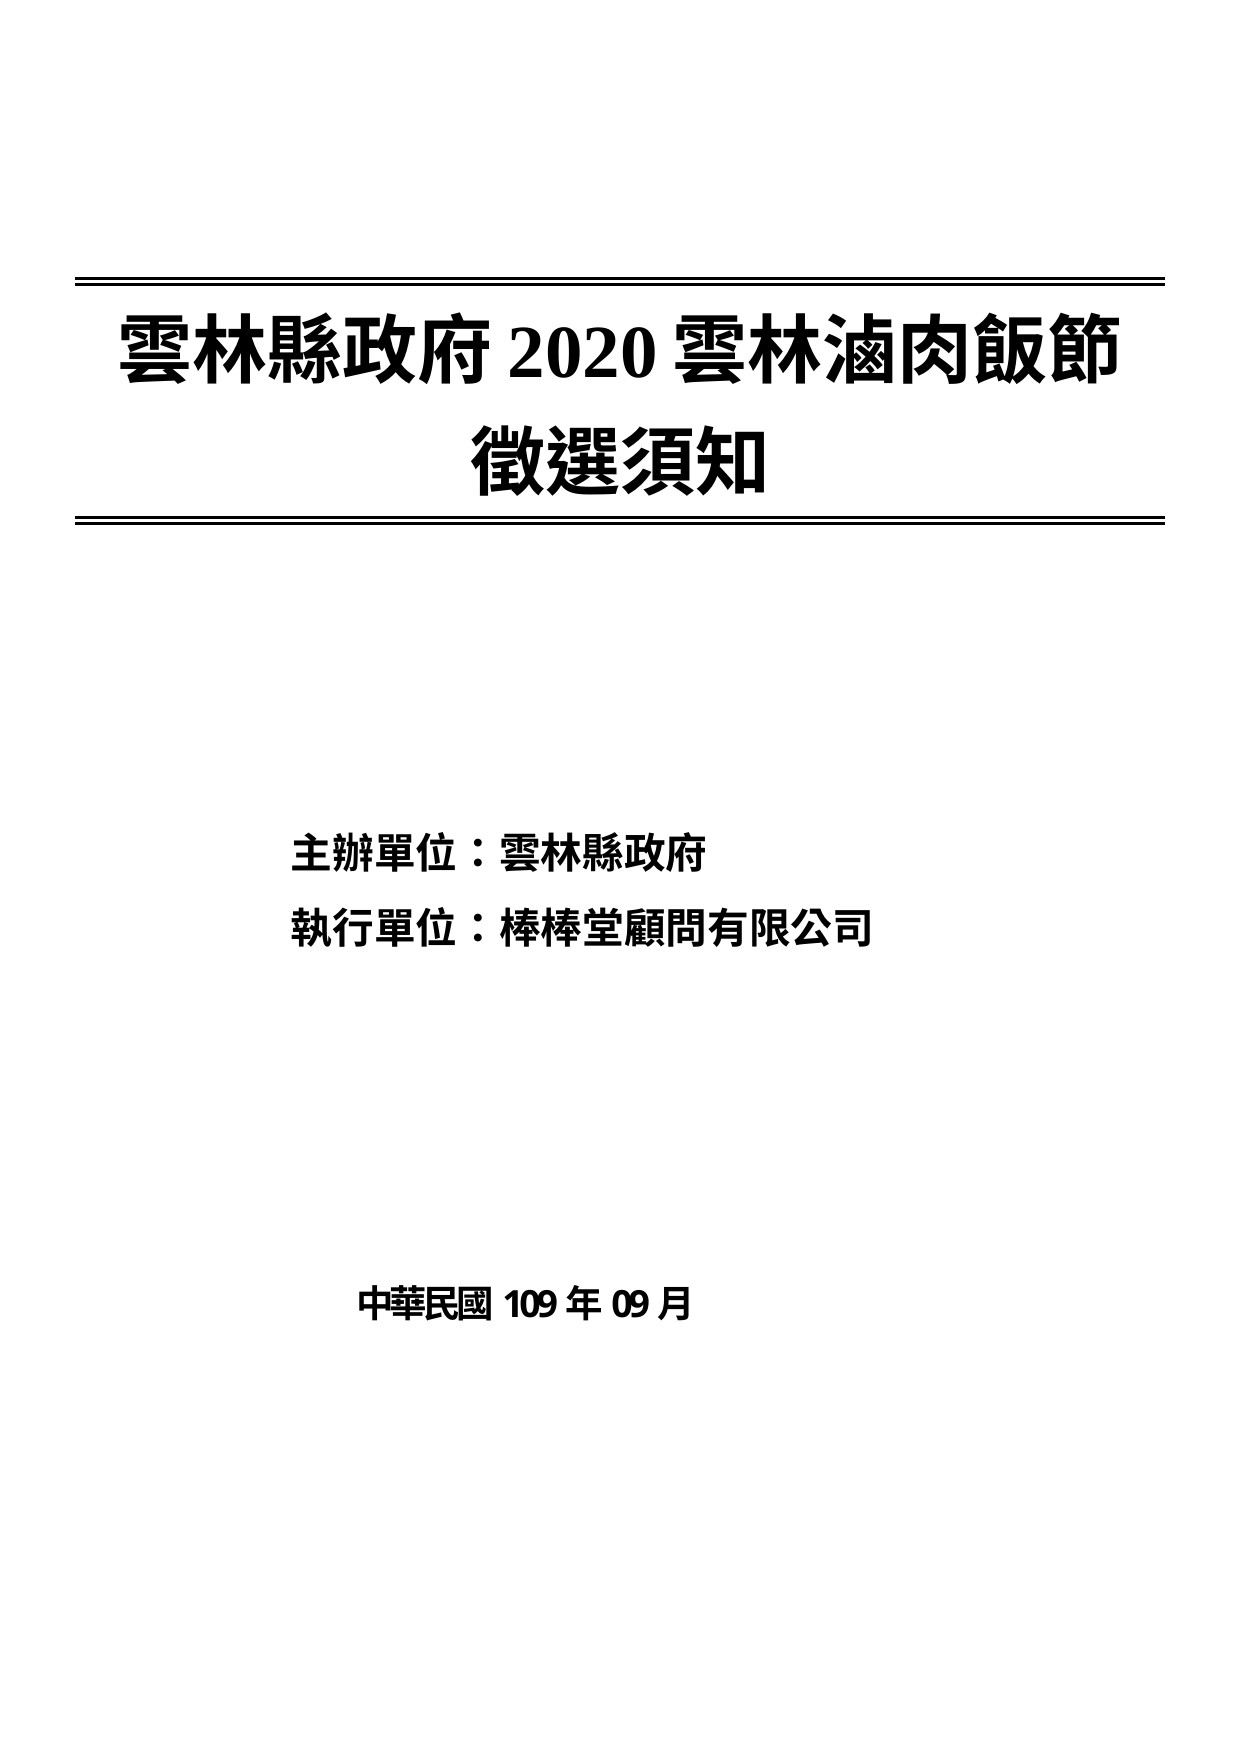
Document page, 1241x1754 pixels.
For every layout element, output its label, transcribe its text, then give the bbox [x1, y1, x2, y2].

text 主辦單位：雲林縣政府 執行單位：棒棒堂顧問有限公司 [193, 813, 1165, 963]
text 中華民國 109年 09月 [193, 1263, 1165, 1338]
text 雲林縣政府2020雲林滷肉飯節 [75, 286, 1165, 389]
text 徵選須知 [75, 389, 1165, 516]
